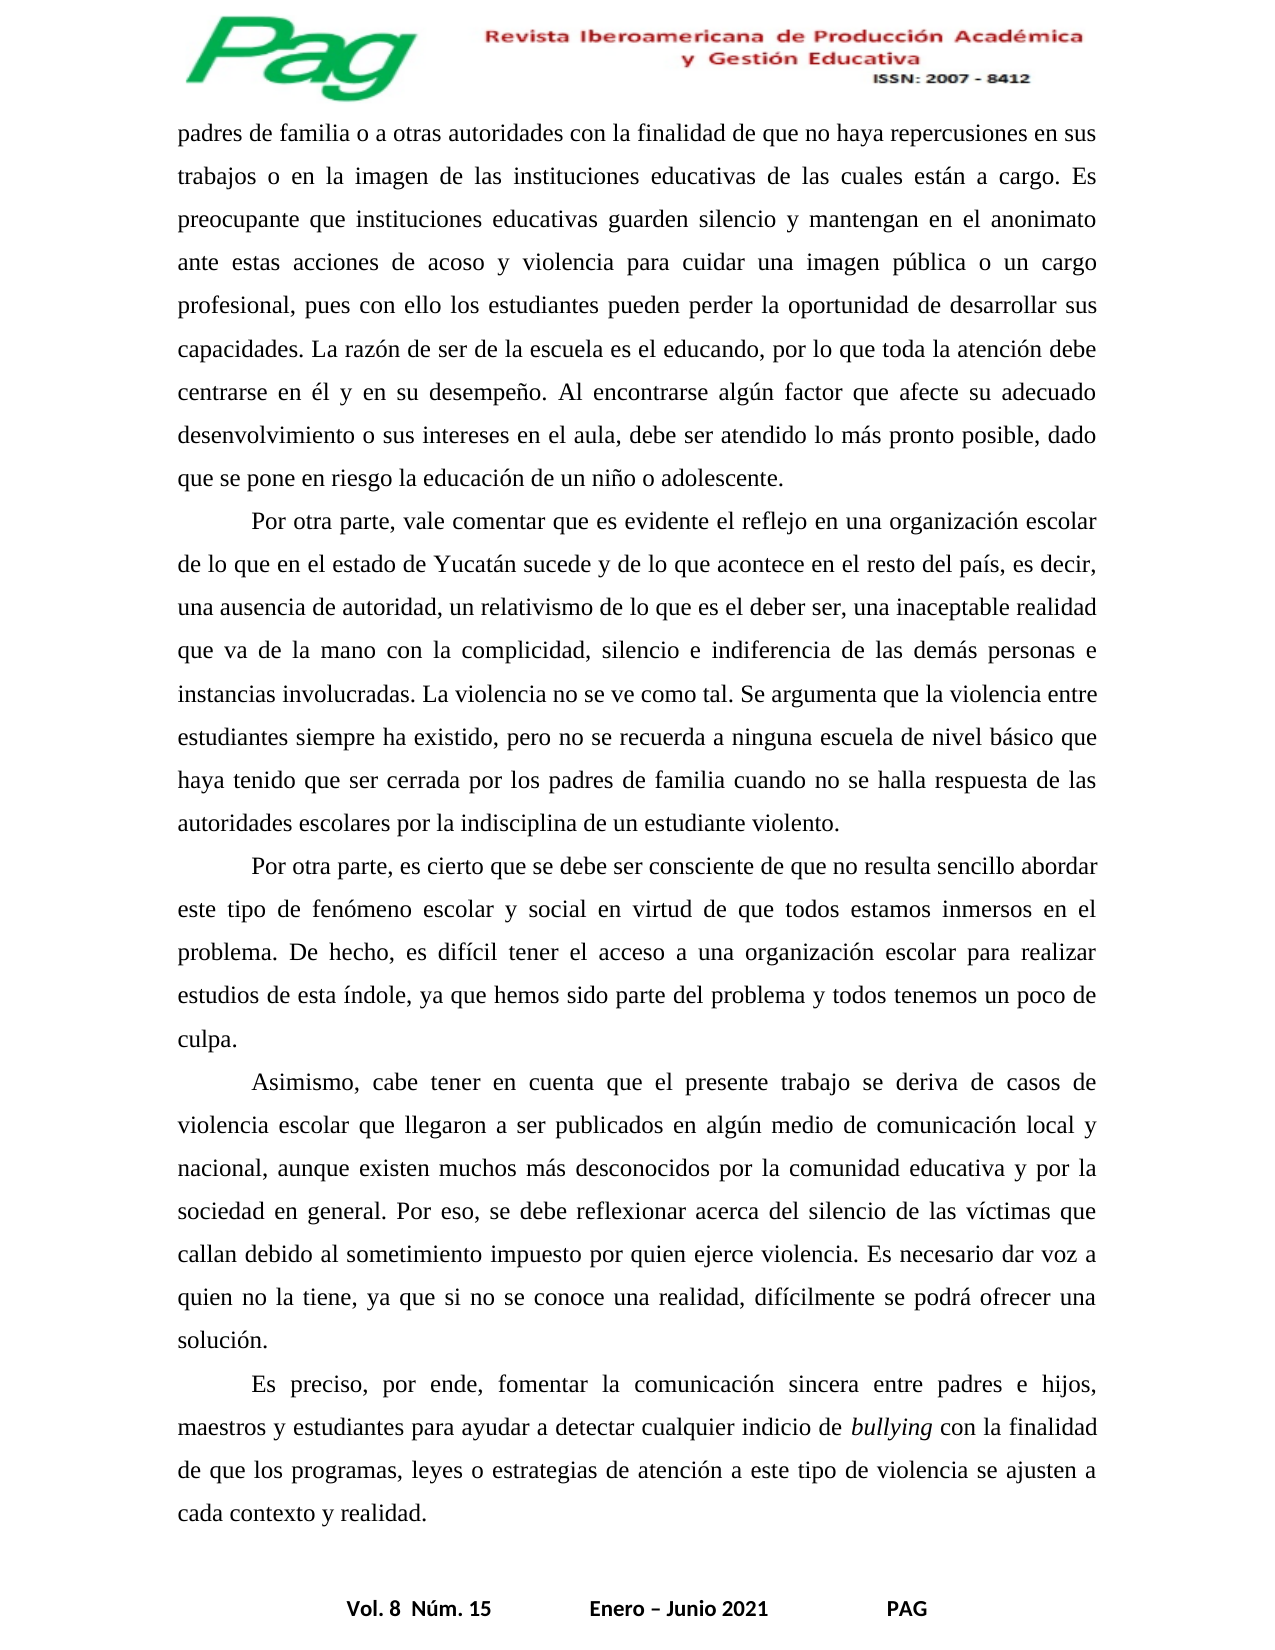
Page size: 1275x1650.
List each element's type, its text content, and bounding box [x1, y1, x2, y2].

picture [177, 14, 1098, 115]
text Es preciso, por ende, fomentar la comunicación sincera entre padres e hijos, maestros y estudiantes para ayudar a detectar cualquier indicio de bullying con la finalidad de que los programas, leyes o estrategias de atención a este tipo de violencia se ajusten a cada contexto y realidad. [177, 1369, 1098, 1527]
text Por otra parte, vale comentar que es evidente el reflejo en una organización escolar de lo que en el estado de Yucatán sucede y de lo que acontece en el resto del país, es decir, una ausencia de autoridad, un relativismo de lo que es el deber ser, una inaceptable realidad que va de la mano con la complicidad, silencio e indiferencia de las demás personas e instancias involucradas. La violencia no se ve como tal. Se argumenta que la violencia entre estudiantes siempre ha existido, pero no se recuerda a ninguna escuela de nivel básico que haya tenido que ser cerrada por los padres de familia cuando no se halla respuesta de las autoridades escolares por la indisciplina de un estudiante violento. [177, 506, 1098, 837]
text Asimismo, cabe tener en cuenta que el presente trabajo se deriva de casos de violencia escolar que llegaron a ser publicados en algún medio de comunicación local y nacional, aunque existen muchos más desconocidos por la comunidad educativa y por la sociedad en general. Por eso, se debe reflexionar acerca del silencio de las víctimas que callan debido al sometimiento impuesto por quien ejerce violencia. Es necesario dar voz a quien no la tiene, ya que si no se conoce una realidad, difícilmente se podrá ofrecer una solución. [177, 1067, 1098, 1354]
text Por otra parte, es cierto que se debe ser consciente de que no resulta sencillo abordar este tipo de fenómeno escolar y social en virtud de que todos estamos inmersos en el problema. De hecho, es difícil tener el acceso a una organización escolar para realizar estudios de esta índole, ya que hemos sido parte del problema y todos tenemos un poco de culpa. [177, 851, 1098, 1052]
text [177, 118, 1098, 492]
